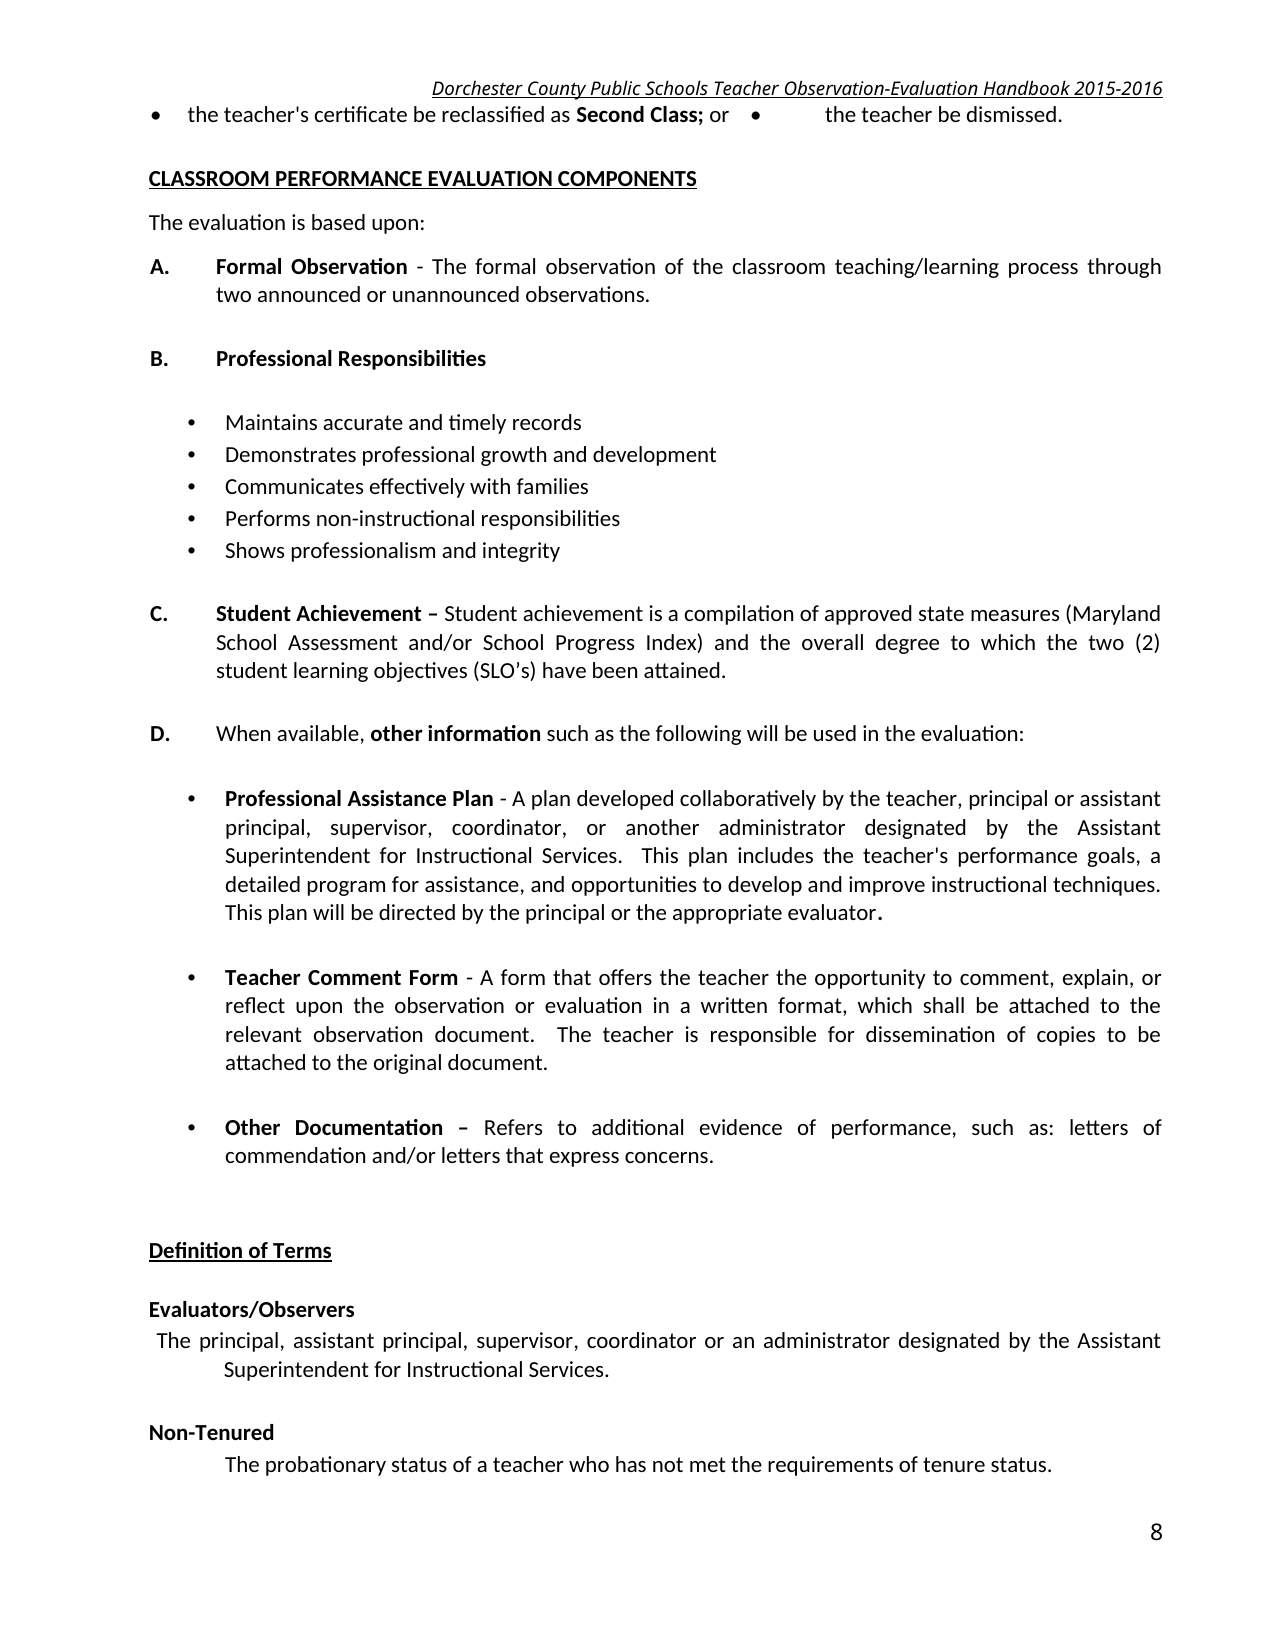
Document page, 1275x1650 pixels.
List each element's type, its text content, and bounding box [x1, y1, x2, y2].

list Student Achievement – Student achievement is a compilation of approved state measures (Maryland School Assessment and/or School Progress Index) and the overall degree to which the two (2) student learning objectives (SLO’s) have been attained. [150, 599, 1163, 684]
list Performs non-instructional responsibilities [187, 504, 1163, 532]
list Demonstrates professional growth and development [187, 440, 1163, 468]
text Definition of Terms [148, 1236, 1164, 1264]
list Communicates effectively with families [187, 472, 1163, 500]
list Other Documentation – Refers to additional evidence of performance, such as: letters of commendation and/or letters that express concerns. [187, 1113, 1163, 1170]
list Professional Responsibilities [150, 344, 1163, 372]
text The probationary status of a teacher who has not met the requirements of tenure status. [148, 1450, 1163, 1478]
text The principal, assistant principal, supervisor, coordinator or an administrator designated by the Assistant Superintendent for Instructional Services. [148, 1327, 1163, 1383]
text The evaluation is based upon: [148, 208, 1163, 236]
list the teacher's certificate be reclassified as Second Class; or • the teacher be dismissed. [150, 101, 1163, 128]
list Teacher Comment Form - A form that offers the teacher the opportunity to comment, explain, or reflect upon the observation or evaluation in a written format, which shall be attached to the relevant observation document. The teacher is responsible for dissemination of copies to be attached to the original document. [187, 963, 1163, 1077]
text Non-Tenured [148, 1418, 1164, 1447]
list Professional Assistance Plan - A plan developed collaboratively by the teacher, principal or assistant principal, supervisor, coordinator, or another administrator designated by the Assistant Superintendent for Instructional Services. This plan includes the teacher's performance goals, a detailed program for assistance, and opportunities to develop and improve instructional techniques. This plan will be directed by the principal or the appropriate evaluator. [187, 784, 1163, 926]
text CLASSROOM PERFORMANCE EVALUATION COMPONENTS [148, 164, 1164, 192]
list Shows professionalism and integrity [187, 536, 1163, 564]
list Formal Observation - The formal observation of the classroom teaching/learning process through two announced or unannounced observations. [150, 252, 1163, 309]
list When available, other information such as the following will be used in the evaluation: [150, 719, 1163, 748]
text Evaluators/Observers [148, 1295, 1164, 1323]
list Maintains accurate and timely records [187, 408, 1163, 436]
